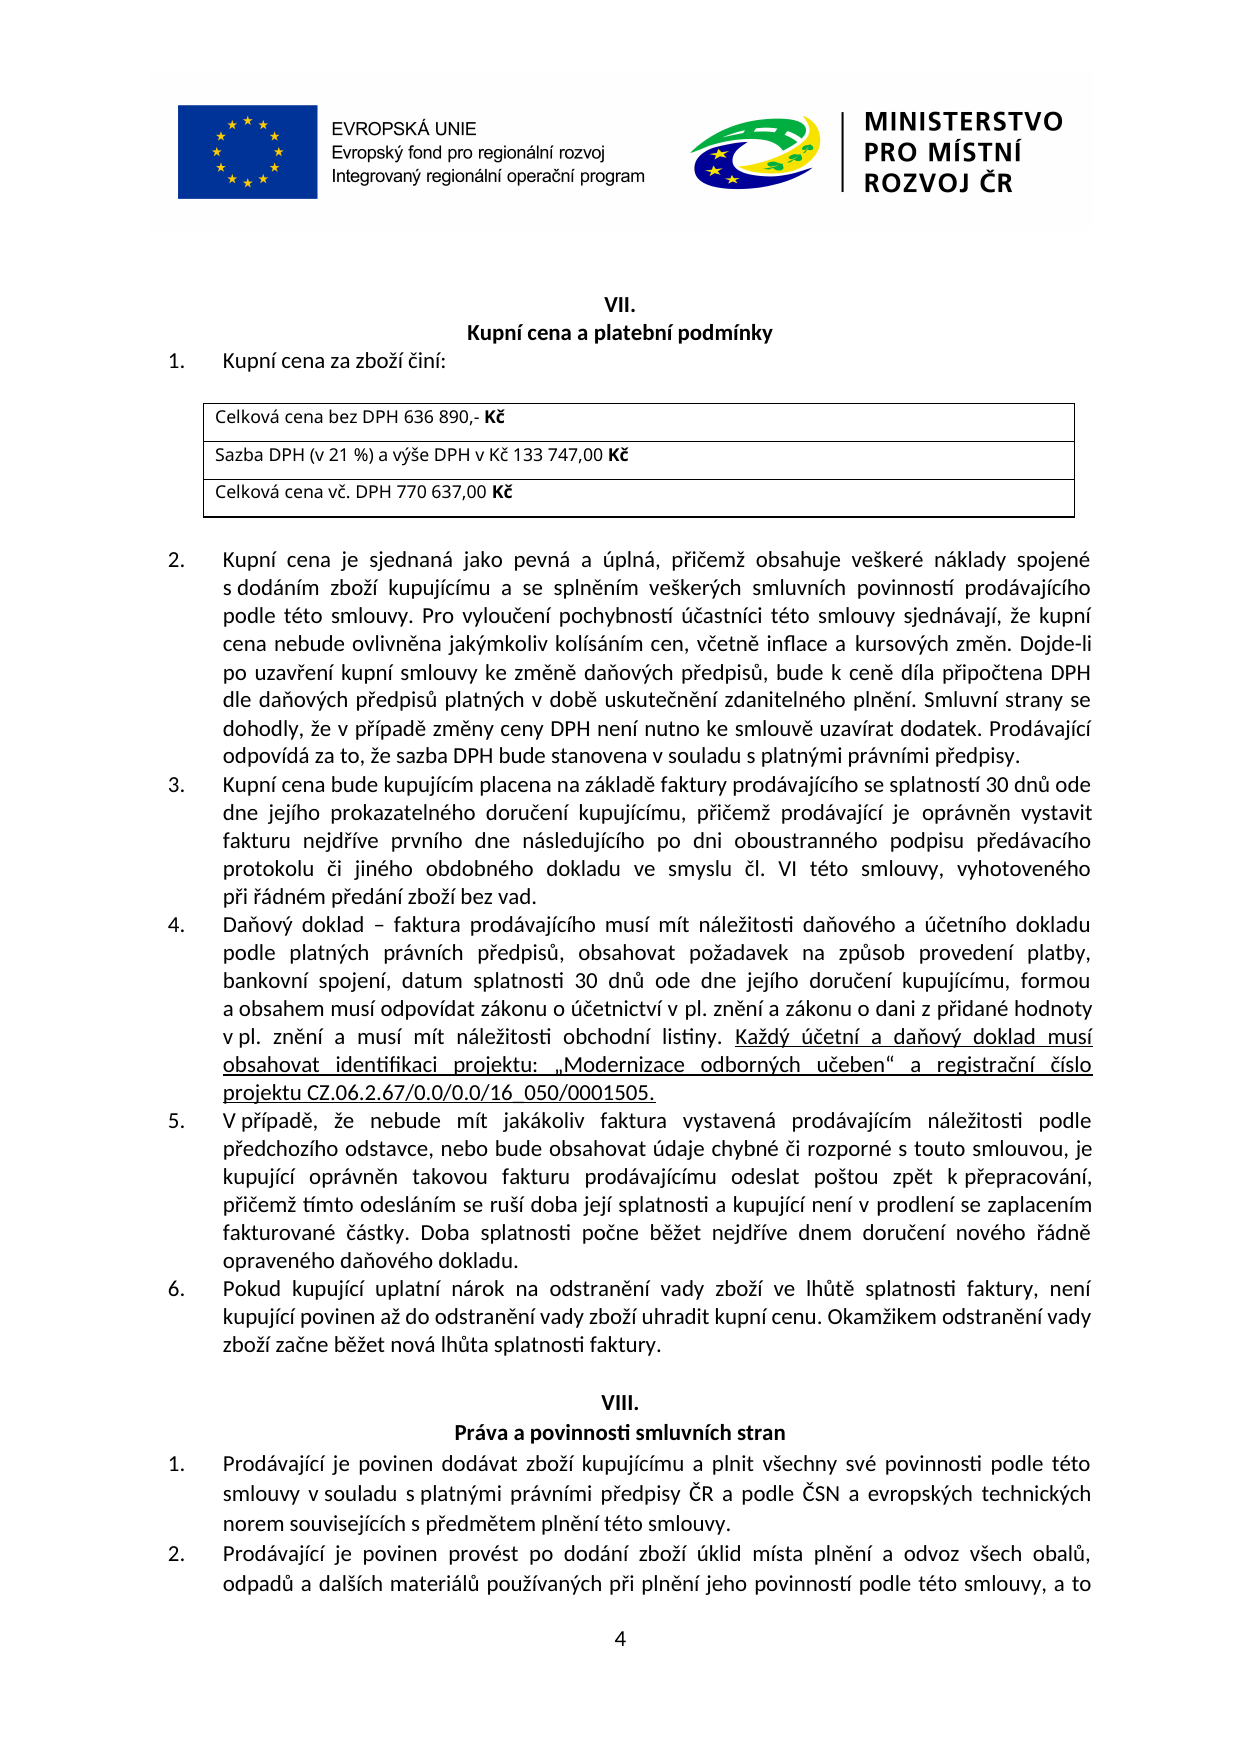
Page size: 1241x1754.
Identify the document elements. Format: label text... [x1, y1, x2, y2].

picture [147, 73, 1093, 230]
table_header Celková cena bez DPH 636 890,- Kč [204, 404, 1074, 441]
table_cell Sazba DPH (v 21 %) a výše DPH v Kč 133 747,00 Kč [204, 442, 1074, 479]
table_cell Celková cena vč. DPH 770 637,00 Kč [204, 480, 1074, 516]
text VIII. [148, 1388, 1093, 1416]
list Kupní cena bude kupujícím placena na základě faktury prodávajícího se splatností 30 dnů ode dne jejího prokazatelného doručení kupujícímu, přičemž prodávající je oprávněn vystavit fakturu nejdříve prvního dne následujícího po dni oboustranného podpisu předávacího protokolu či jiného obdobného dokladu ve smyslu čl. VI této smlouvy, vyhotoveného při řádném předání zboží bez vad. [185, 770, 1093, 910]
list Pokud kupující uplatní nárok na odstranění vady zboží ve lhůtě splatnosti faktury, není kupující povinen až do odstranění vady zboží uhradit kupní cenu. Okamžikem odstranění vady zboží začne běžet nová lhůta splatnosti faktury. [185, 1274, 1093, 1358]
list V případě, že nebude mít jakákoliv faktura vystavená prodávajícím náležitosti podle předchozího odstavce, nebo bude obsahovat údaje chybné či rozporné s touto smlouvou, je kupující oprávněn takovou fakturu prodávajícímu odeslat poštou zpět k přepracování, přičemž tímto odesláním se ruší doba její splatnosti a kupující není v prodlení se zaplacením fakturované částky. Doba splatnosti počne běžet nejdříve dnem doručení nového řádně opraveného daňového dokladu. [185, 1106, 1093, 1274]
list Kupní cena je sjednaná jako pevná a úplná, přičemž obsahuje veškeré náklady spojené s dodáním zboží kupujícímu a se splněním veškerých smluvních povinností prodávajícího podle této smlouvy. Pro vyloučení pochybností účastníci této smlouvy sjednávají, že kupní cena nebude ovlivněna jakýmkoliv kolísáním cen, včetně inflace a kursových změn. Dojde-li po uzavření kupní smlouvy ke změně daňových předpisů, bude k ceně díla připočtena DPH dle daňových předpisů platných v době uskutečnění zdanitelného plnění. Smluvní strany se dohodly, že v případě změny ceny DPH není nutno ke smlouvě uzavírat dodatek. Prodávající odpovídá za to, že sazba DPH bude stanovena v souladu s platnými právními předpisy. [185, 546, 1093, 770]
text Práva a povinnosti smluvních stran [148, 1418, 1093, 1447]
list Prodávající je povinen dodávat zboží kupujícímu a plnit všechny své povinnosti podle této smlouvy v souladu s platnými právními předpisy ČR a podle ČSN a evropských technických norem souvisejících s předmětem plnění této smlouvy. [185, 1449, 1093, 1537]
text Kupní cena a platební podmínky [148, 318, 1093, 346]
list Daňový doklad – faktura prodávajícího musí mít náležitosti daňového a účetního dokladu podle platných právních předpisů, obsahovat požadavek na způsob provedení platby, bankovní spojení, datum splatnosti 30 dnů ode dne jejího doručení kupujícímu, formou a obsahem musí odpovídat zákonu o účetnictví v pl. znění a zákonu o dani z přidané hodnoty v pl. znění a musí mít náležitosti obchodní listiny. Každý účetní a daňový doklad musí obsahovat identifikaci projektu: „Modernizace odborných učeben“ a registrační číslo projektu CZ.06.2.67/0.0/0.0/16_050/0001505. [185, 910, 1093, 1106]
text VII. [148, 290, 1093, 318]
list Kupní cena za zboží činí: [185, 346, 1093, 374]
